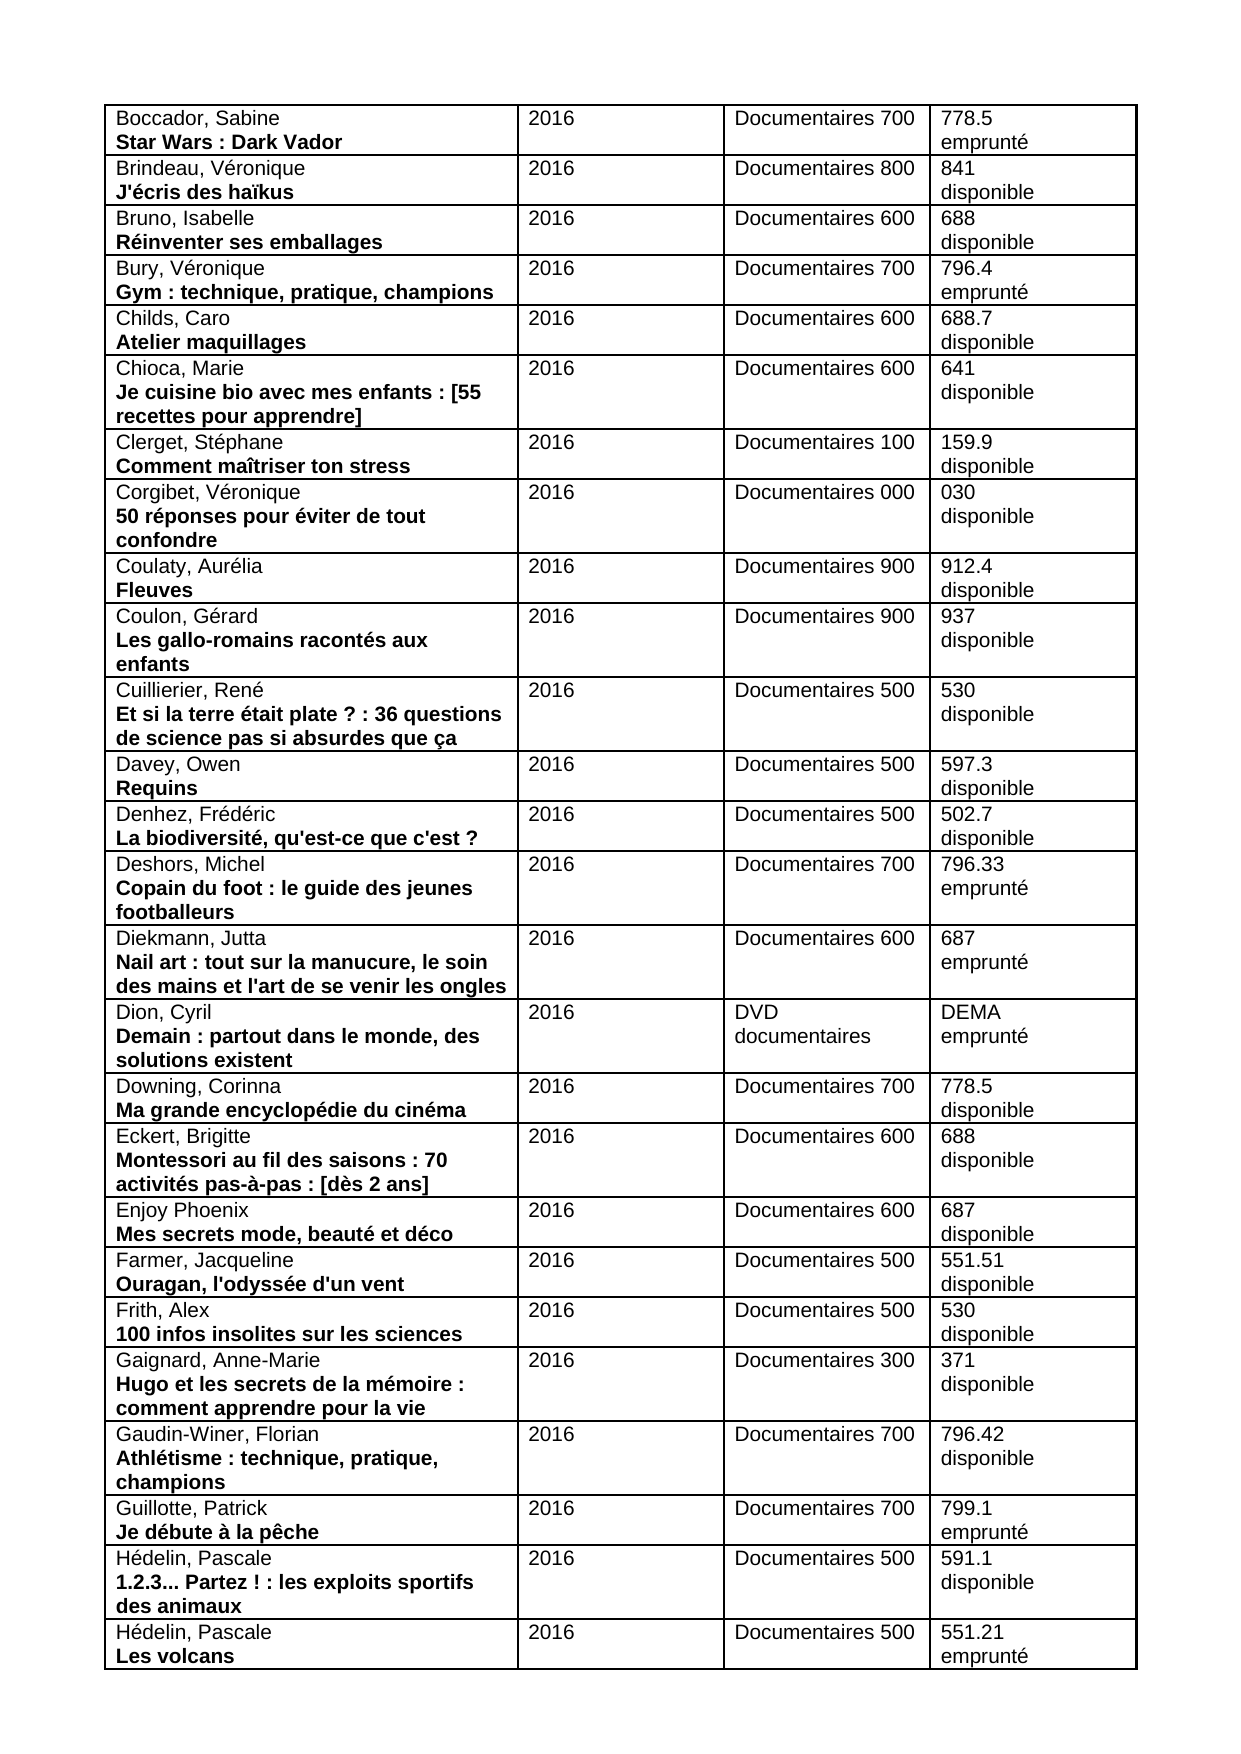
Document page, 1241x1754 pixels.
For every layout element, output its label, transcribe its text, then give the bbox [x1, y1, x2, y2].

table_cell 2016 [519, 1422, 723, 1494]
table_cell Documentaires 700 [725, 106, 929, 154]
table_cell 591.1 disponible [931, 1546, 1135, 1618]
table_cell Brindeau, Véronique J'écris des haïkus [106, 156, 517, 204]
table_cell Documentaires 600 [725, 1198, 929, 1246]
table_cell 551.51 disponible [931, 1248, 1135, 1296]
table_cell 2016 [519, 356, 723, 428]
table_cell Hédelin, Pascale 1.2.3... Partez ! : les exploits sportifs des animaux [106, 1546, 517, 1618]
table_cell 796.42 disponible [931, 1422, 1135, 1494]
table_cell 2016 [519, 1620, 723, 1668]
table_cell 030 disponible [931, 480, 1135, 552]
table_cell Documentaires 100 [725, 430, 929, 478]
table_cell 688 disponible [931, 1124, 1135, 1196]
table_cell 551.21 emprunté [931, 1620, 1135, 1668]
table_cell 2016 [519, 1000, 723, 1072]
table_cell Documentaires 500 [725, 1620, 929, 1668]
table_cell 2016 [519, 1348, 723, 1420]
table_cell Documentaires 500 [725, 1546, 929, 1618]
table_cell Coulaty, Aurélia Fleuves [106, 554, 517, 602]
table_cell 778.5 emprunté [931, 106, 1135, 154]
table_cell 502.7 disponible [931, 802, 1135, 850]
table_cell 2016 [519, 678, 723, 750]
table_cell 2016 [519, 256, 723, 304]
table_cell 371 disponible [931, 1348, 1135, 1420]
table_cell Documentaires 600 [725, 306, 929, 354]
table_cell Documentaires 600 [725, 206, 929, 254]
table_cell 530 disponible [931, 1298, 1135, 1346]
table_cell Documentaires 700 [725, 1496, 929, 1544]
table_cell 2016 [519, 1124, 723, 1196]
table_cell 2016 [519, 156, 723, 204]
table_cell Chioca, Marie Je cuisine bio avec mes enfants : [55 recettes pour apprendre] [106, 356, 517, 428]
table_cell Documentaires 600 [725, 926, 929, 998]
table_cell Documentaires 000 [725, 480, 929, 552]
table_cell 2016 [519, 554, 723, 602]
table_cell Documentaires 500 [725, 752, 929, 800]
table_cell Denhez, Frédéric La biodiversité, qu'est-ce que c'est ? [106, 802, 517, 850]
table_cell 2016 [519, 604, 723, 676]
table_cell 778.5 disponible [931, 1074, 1135, 1122]
table_cell Farmer, Jacqueline Ouragan, l'odyssée d'un vent [106, 1248, 517, 1296]
table_cell 688 disponible [931, 206, 1135, 254]
table_cell 530 disponible [931, 678, 1135, 750]
table_cell 2016 [519, 802, 723, 850]
table_cell Documentaires 700 [725, 1422, 929, 1494]
table_cell Documentaires 900 [725, 554, 929, 602]
table_cell Gaudin-Winer, Florian Athlétisme : technique, pratique, champions [106, 1422, 517, 1494]
table_cell 2016 [519, 480, 723, 552]
table_cell 2016 [519, 1198, 723, 1246]
table_cell 796.4 emprunté [931, 256, 1135, 304]
table_cell Davey, Owen Requins [106, 752, 517, 800]
table_cell Coulon, Gérard Les gallo-romains racontés aux enfants [106, 604, 517, 676]
table_cell Eckert, Brigitte Montessori au fil des saisons : 70 activités pas-à-pas : [dès 2 ans] [106, 1124, 517, 1196]
table_cell 159.9 disponible [931, 430, 1135, 478]
table_cell 597.3 disponible [931, 752, 1135, 800]
table_cell Documentaires 500 [725, 1248, 929, 1296]
table_cell Bruno, Isabelle Réinventer ses emballages [106, 206, 517, 254]
table_cell Enjoy Phoenix Mes secrets mode, beauté et déco [106, 1198, 517, 1246]
table_cell Dion, Cyril Demain : partout dans le monde, des solutions existent [106, 1000, 517, 1072]
table_cell 2016 [519, 852, 723, 924]
table_cell Frith, Alex 100 infos insolites sur les sciences [106, 1298, 517, 1346]
table_cell Boccador, Sabine Star Wars : Dark Vador [106, 106, 517, 154]
table_cell Documentaires 500 [725, 1298, 929, 1346]
table_cell Documentaires 700 [725, 256, 929, 304]
table_cell Hédelin, Pascale Les volcans [106, 1620, 517, 1668]
table_cell Documentaires 700 [725, 1074, 929, 1122]
table_cell 2016 [519, 926, 723, 998]
table_cell 2016 [519, 1496, 723, 1544]
table_cell Documentaires 800 [725, 156, 929, 204]
table_cell 2016 [519, 1298, 723, 1346]
table_cell 2016 [519, 206, 723, 254]
table_cell Guillotte, Patrick Je débute à la pêche [106, 1496, 517, 1544]
table_cell 2016 [519, 1248, 723, 1296]
table_cell Documentaires 700 [725, 852, 929, 924]
table_cell Downing, Corinna Ma grande encyclopédie du cinéma [106, 1074, 517, 1122]
table_cell 688.7 disponible [931, 306, 1135, 354]
table_cell DEMA emprunté [931, 1000, 1135, 1072]
table_cell 2016 [519, 430, 723, 478]
table_cell Documentaires 500 [725, 678, 929, 750]
table_cell Documentaires 900 [725, 604, 929, 676]
table_cell 912.4 disponible [931, 554, 1135, 602]
table_cell 2016 [519, 106, 723, 154]
table_cell 2016 [519, 1074, 723, 1122]
table_cell Corgibet, Véronique 50 réponses pour éviter de tout confondre [106, 480, 517, 552]
table_cell Diekmann, Jutta Nail art : tout sur la manucure, le soin des mains et l'art de se venir les ongles [106, 926, 517, 998]
table_cell Deshors, Michel Copain du foot : le guide des jeunes footballeurs [106, 852, 517, 924]
table_cell 687 emprunté [931, 926, 1135, 998]
table_cell Documentaires 600 [725, 356, 929, 428]
table_cell Childs, Caro Atelier maquillages [106, 306, 517, 354]
table_cell 937 disponible [931, 604, 1135, 676]
table_cell 796.33 emprunté [931, 852, 1135, 924]
table_cell 641 disponible [931, 356, 1135, 428]
table_cell Clerget, Stéphane Comment maîtriser ton stress [106, 430, 517, 478]
table_cell 799.1 emprunté [931, 1496, 1135, 1544]
table_cell 2016 [519, 1546, 723, 1618]
table_cell Bury, Véronique Gym : technique, pratique, champions [106, 256, 517, 304]
table_cell 687 disponible [931, 1198, 1135, 1246]
table_cell Gaignard, Anne-Marie Hugo et les secrets de la mémoire : comment apprendre pour la vie [106, 1348, 517, 1420]
table_cell 841 disponible [931, 156, 1135, 204]
table_cell Documentaires 300 [725, 1348, 929, 1420]
table_cell 2016 [519, 306, 723, 354]
table_cell Documentaires 500 [725, 802, 929, 850]
table_cell Cuillierier, René Et si la terre était plate ? : 36 questions de science pas si absurdes que ça [106, 678, 517, 750]
table_cell DVD documentaires [725, 1000, 929, 1072]
table_cell 2016 [519, 752, 723, 800]
table_cell Documentaires 600 [725, 1124, 929, 1196]
